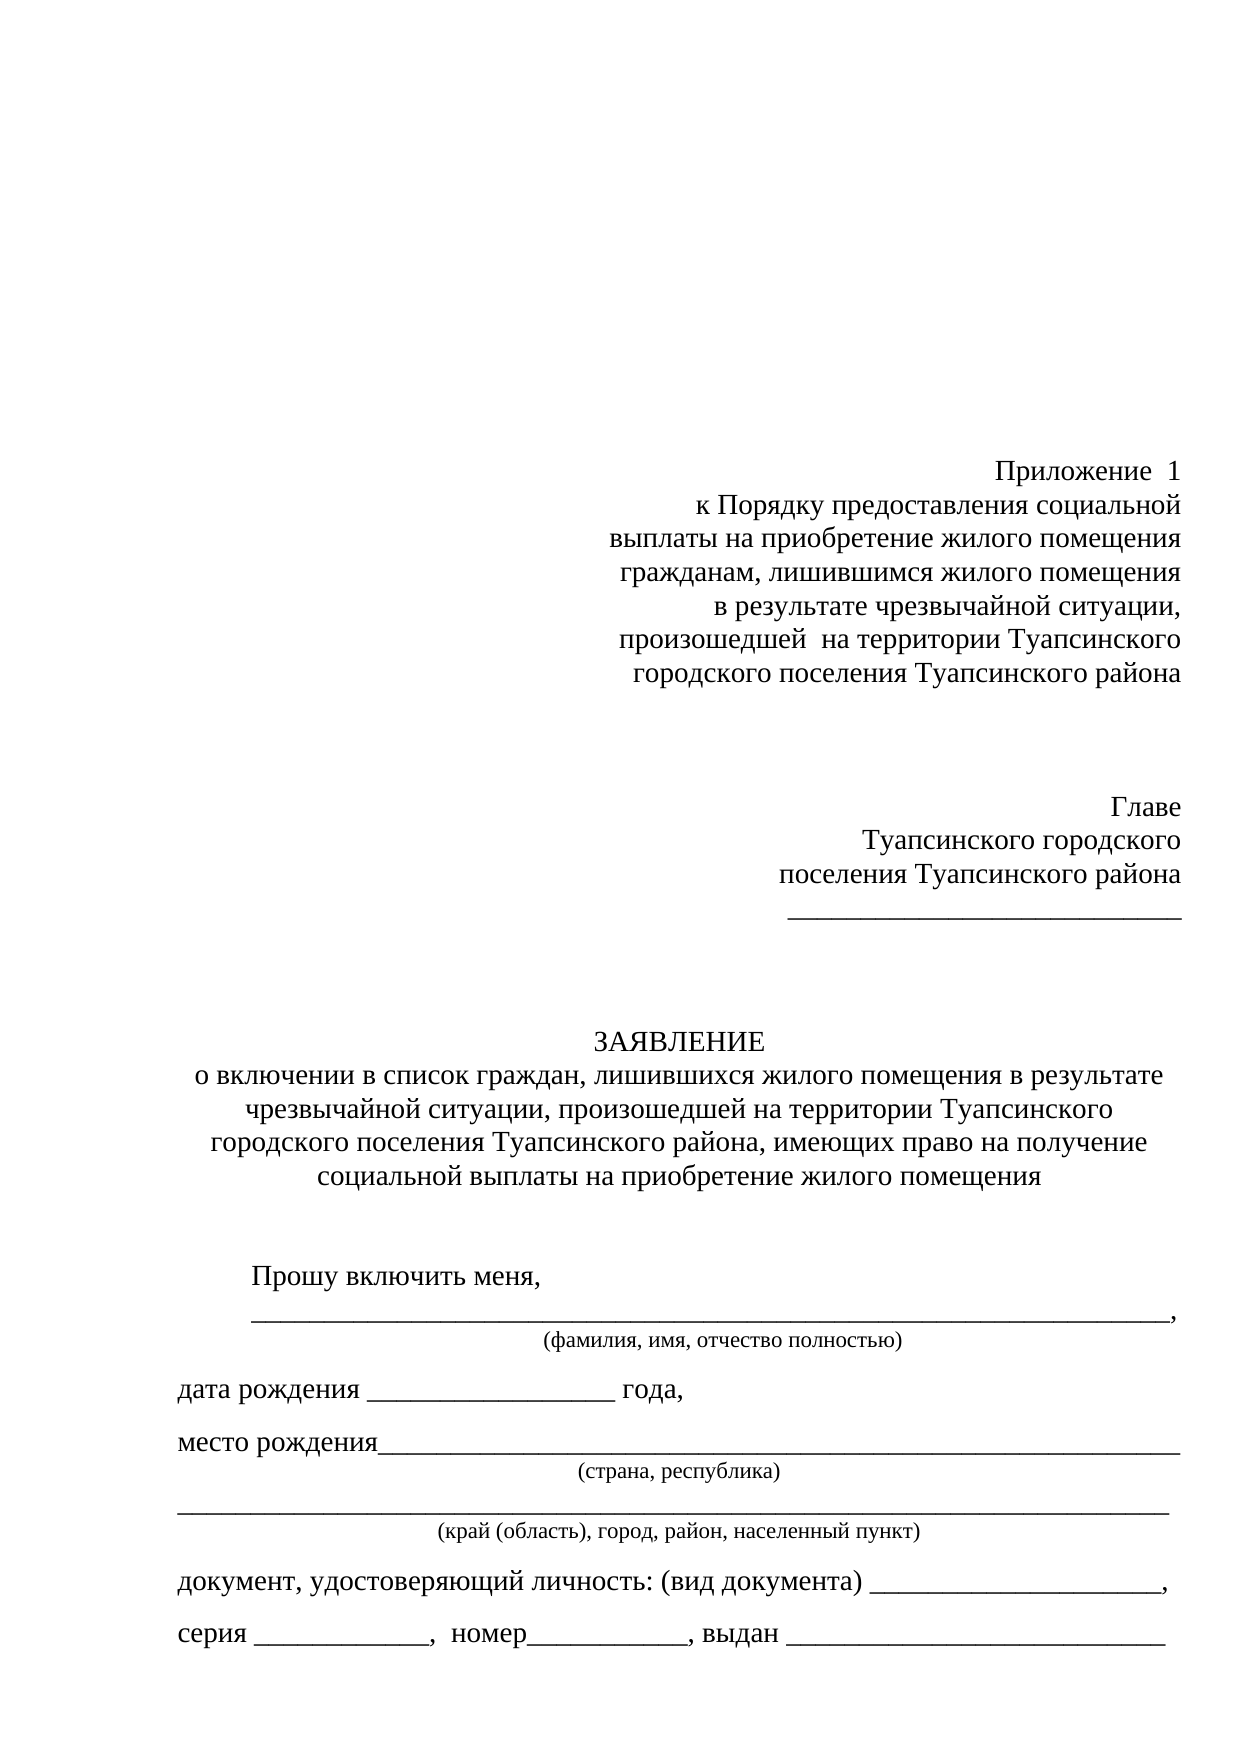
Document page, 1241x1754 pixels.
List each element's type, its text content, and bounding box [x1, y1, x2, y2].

text ЗАЯВЛЕНИЕ [177, 1024, 1181, 1057]
text _______________________________________________________________, [177, 1292, 1181, 1326]
text серия ____________, номер___________, выдан __________________________ [177, 1616, 1181, 1649]
text дата рождения _________________ года, [177, 1371, 1181, 1405]
text Прошу включить меня, [177, 1258, 1181, 1292]
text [177, 1484, 1181, 1517]
text поселения Туапсинского района [177, 856, 1181, 889]
text о включении в список граждан, лишившихся жилого помещения в результате чрезвычайной ситуации, произошедшей на территории Туапсинского городского поселения Туапсинского района, имеющих право на получение социальной выплаты на приобретение жилого помещения [177, 1057, 1181, 1191]
text (фамилия, имя, отчество полностью) [177, 1326, 1181, 1352]
text гражданам, лишившимся жилого помещения [177, 554, 1181, 588]
text (страна, республика) [177, 1457, 1181, 1484]
text Туапсинского городского [177, 822, 1181, 856]
text городского поселения Туапсинского района [177, 655, 1181, 688]
text Главе [177, 789, 1181, 822]
text в результате чрезвычайной ситуации, [177, 588, 1181, 621]
text место рождения_______________________________________________________ [177, 1424, 1181, 1457]
text выплаты на приобретение жилого помещения [177, 521, 1181, 554]
text ___________________________ [177, 889, 1181, 923]
text к Порядку предоставления социальной [177, 487, 1181, 521]
text произошедшей на территории Туапсинского [177, 621, 1181, 655]
text (край (область), город, район, населенный пункт) [177, 1517, 1181, 1544]
text документ, удостоверяющий личность: (вид документа) ____________________, [177, 1563, 1181, 1596]
text Приложение 1 [177, 453, 1181, 487]
